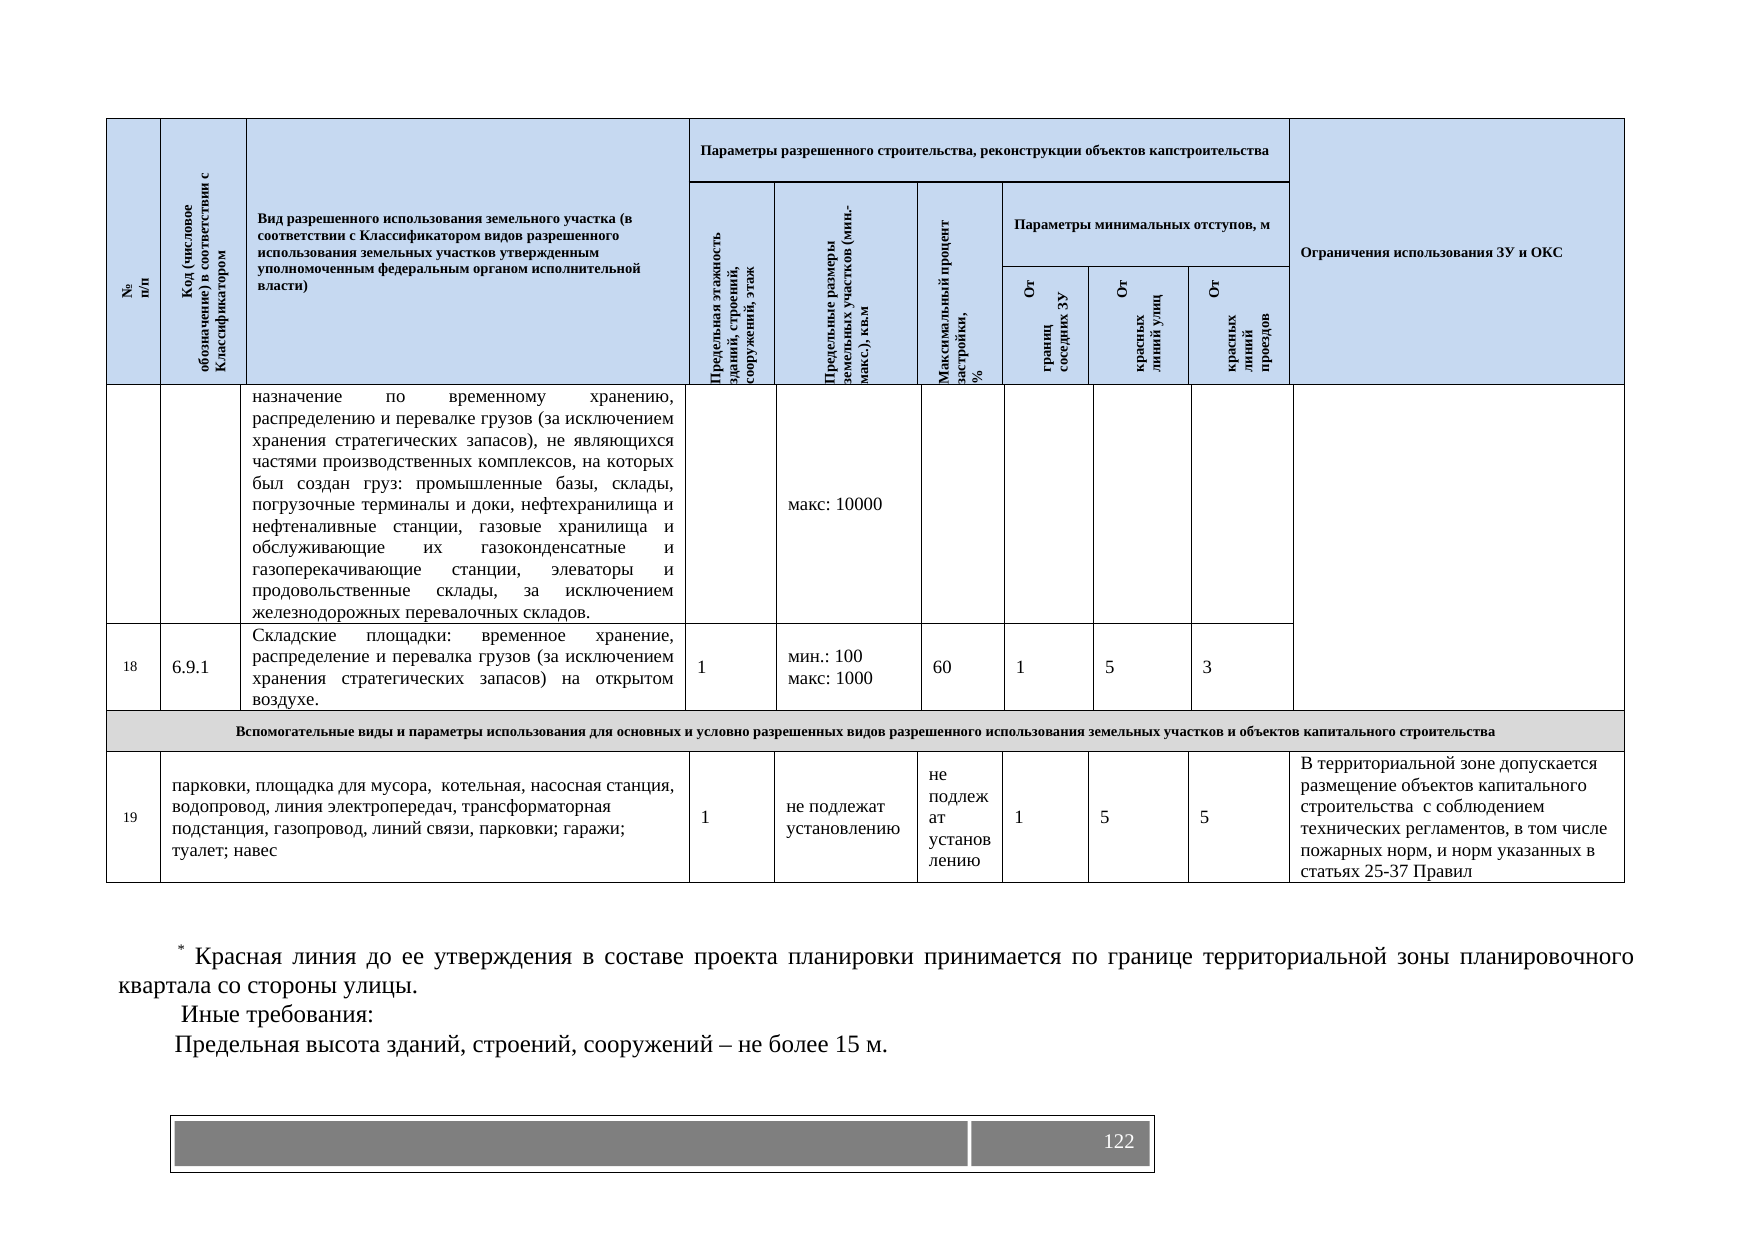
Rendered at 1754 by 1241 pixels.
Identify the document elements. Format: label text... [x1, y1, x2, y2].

table_cell От красных линий проездов [1189, 267, 1289, 384]
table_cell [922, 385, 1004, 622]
table_header № п/п [107, 119, 160, 384]
table_cell Максимальный процент застройки, % [918, 183, 1002, 384]
table_header Вид разрешенного использования земельного участка (в соответствии с Классификатором видов разрешенного использования земельных участков утвержденным уполномоченным федеральным органом исполнительной власти) [247, 119, 689, 384]
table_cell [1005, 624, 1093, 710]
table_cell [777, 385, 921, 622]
text * Красная линия до ее утверждения в составе проекта планировки принимается по границе территориальной зоны планировочного квартала со стороны улицы. [118, 941, 1636, 999]
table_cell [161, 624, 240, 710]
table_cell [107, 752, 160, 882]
text Иные требования: [118, 999, 1636, 1027]
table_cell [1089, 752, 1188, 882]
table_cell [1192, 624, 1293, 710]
table_header Параметры разрешенного строительства, реконструкции объектов капстроительства [690, 119, 1289, 181]
table_cell Параметры минимальных отступов, м [1003, 183, 1289, 266]
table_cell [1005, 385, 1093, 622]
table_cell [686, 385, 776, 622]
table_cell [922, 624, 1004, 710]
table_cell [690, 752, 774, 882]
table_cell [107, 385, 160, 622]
table_cell Предельная этажность зданий, строений, сооружений, этаж [690, 183, 774, 384]
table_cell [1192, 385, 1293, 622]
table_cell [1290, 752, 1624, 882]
table_cell Предельные размеры земельных участков (мин.-макс.), кв.м [775, 183, 917, 384]
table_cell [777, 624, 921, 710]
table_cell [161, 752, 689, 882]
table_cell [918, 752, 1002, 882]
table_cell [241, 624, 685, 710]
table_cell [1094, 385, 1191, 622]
text Предельная высота зданий, строений, сооружений – не более 15 м. [118, 1029, 1636, 1058]
table_header Код (числовое обозначение) в соответствии с Классификатором [161, 119, 246, 384]
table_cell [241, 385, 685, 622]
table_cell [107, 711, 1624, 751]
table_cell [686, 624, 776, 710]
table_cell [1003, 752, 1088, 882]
table_cell От границ соседних ЗУ [1003, 267, 1088, 384]
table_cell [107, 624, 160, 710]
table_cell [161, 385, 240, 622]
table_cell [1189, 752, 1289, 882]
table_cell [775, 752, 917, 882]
table_cell От красных линий улиц [1089, 267, 1188, 384]
table_header Ограничения использования ЗУ и ОКС [1290, 119, 1624, 384]
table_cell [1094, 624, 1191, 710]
